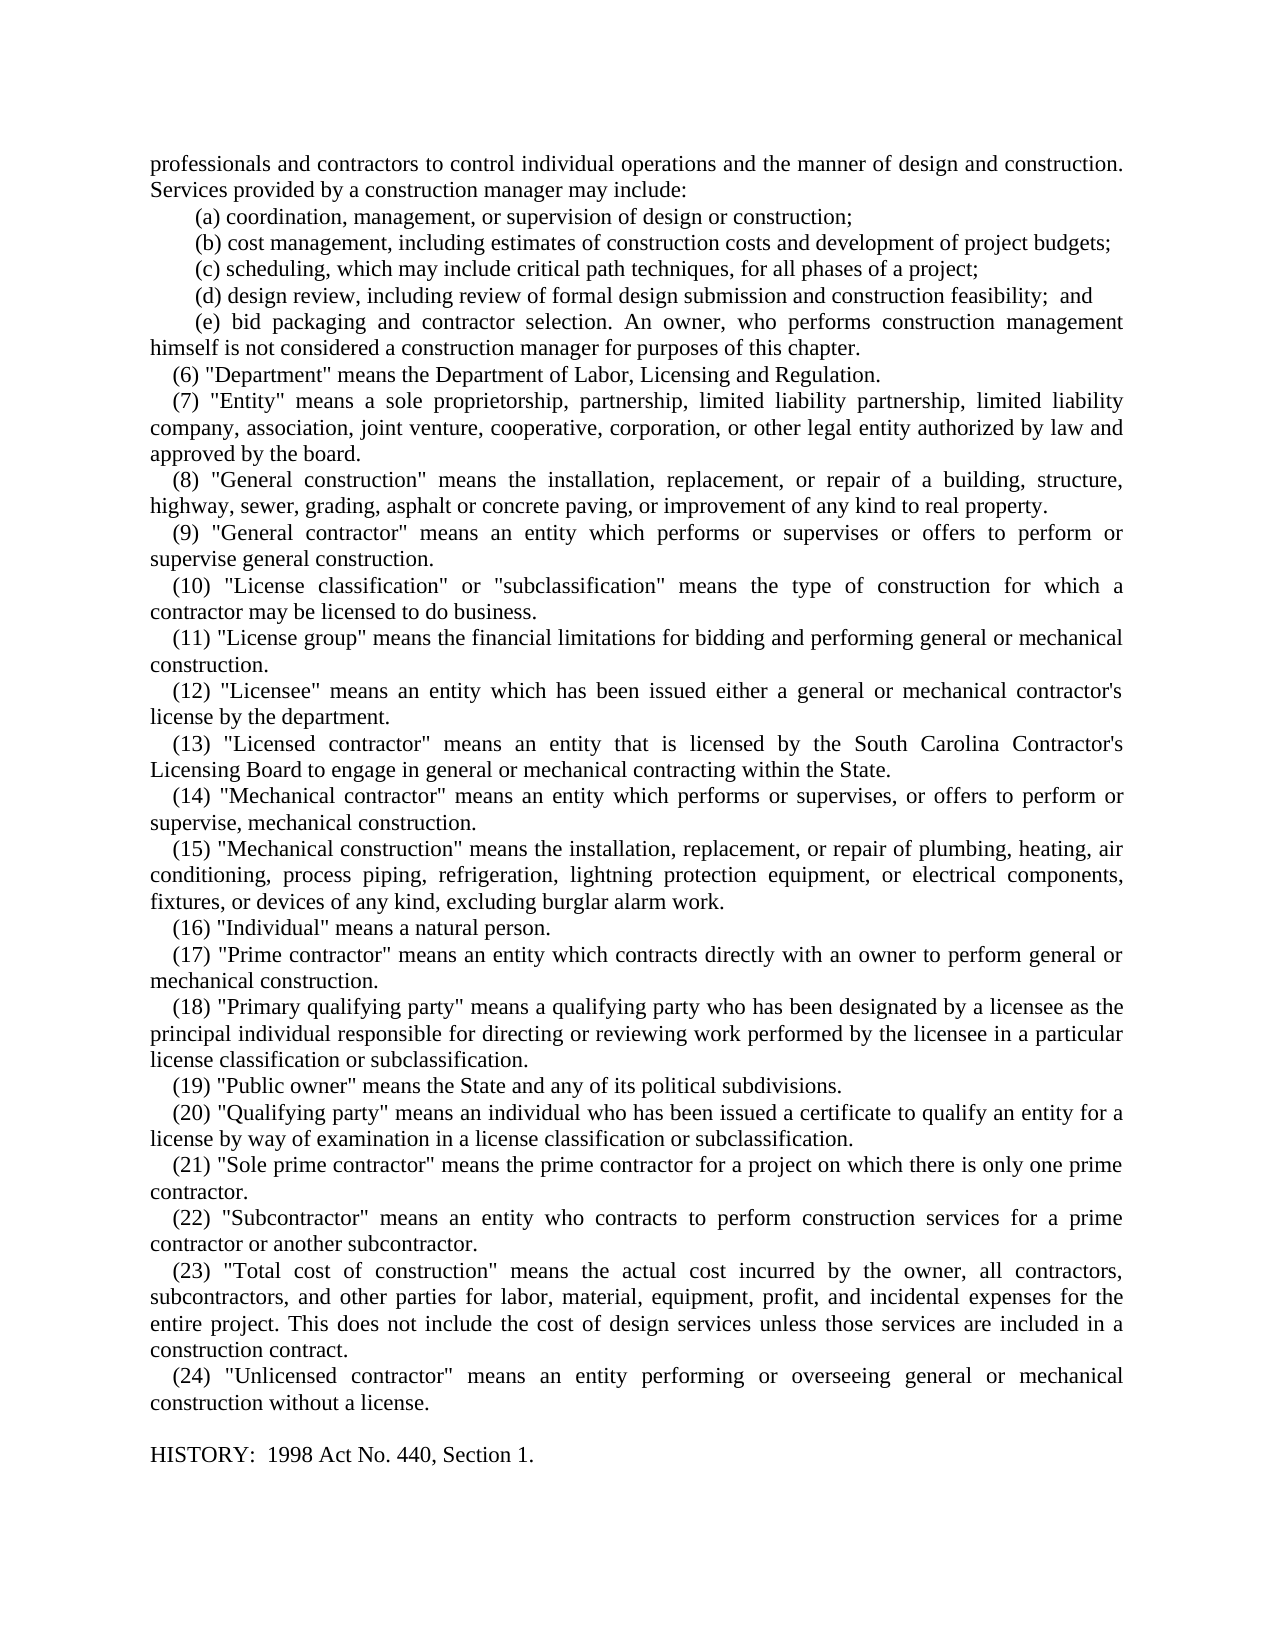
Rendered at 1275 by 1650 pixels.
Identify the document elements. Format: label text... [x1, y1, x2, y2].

text (a) coordination, management, or supervision of design or construction; [150, 203, 1125, 229]
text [150, 150, 1125, 203]
text (12) "Licensee" means an entity which has been issued either a general or mechanical contractor's license by the department. [150, 677, 1125, 730]
text (b) cost management, including estimates of construction costs and development of project budgets; [150, 229, 1125, 255]
text (17) "Prime contractor" means an entity which contracts directly with an owner to perform general or mechanical construction. [150, 941, 1125, 993]
text HISTORY: 1998 Act No. 440, Section 1. [150, 1441, 1125, 1468]
text (7) "Entity" means a sole proprietorship, partnership, limited liability partnership, limited liability company, association, joint venture, cooperative, corporation, or other legal entity authorized by law and approved by the board. [150, 387, 1125, 466]
text (18) "Primary qualifying party" means a qualifying party who has been designated by a licensee as the principal individual responsible for directing or reviewing work performed by the licensee in a particular license classification or subclassification. [150, 993, 1125, 1072]
text (c) scheduling, which may include critical path techniques, for all phases of a project; [150, 255, 1125, 282]
text (10) "License classification" or "subclassification" means the type of construction for which a contractor may be licensed to do business. [150, 572, 1125, 624]
text (21) "Sole prime contractor" means the prime contractor for a project on which there is only one prime contractor. [150, 1151, 1125, 1204]
text (24) "Unlicensed contractor" means an entity performing or overseeing general or mechanical construction without a license. [150, 1362, 1125, 1415]
text (13) "Licensed contractor" means an entity that is licensed by the South Carolina Contractor's Licensing Board to engage in general or mechanical contracting within the State. [150, 730, 1125, 782]
text (d) design review, including review of formal design submission and construction feasibility; and [150, 282, 1125, 308]
text (22) "Subcontractor" means an entity who contracts to perform construction services for a prime contractor or another subcontractor. [150, 1204, 1125, 1257]
text (11) "License group" means the financial limitations for bidding and performing general or mechanical construction. [150, 624, 1125, 677]
text (16) "Individual" means a natural person. [150, 914, 1125, 941]
text (6) "Department" means the Department of Labor, Licensing and Regulation. [150, 361, 1125, 387]
text (15) "Mechanical construction" means the installation, replacement, or repair of plumbing, heating, air conditioning, process piping, refrigeration, lightning protection equipment, or electrical components, fixtures, or devices of any kind, excluding burglar alarm work. [150, 835, 1125, 914]
text (e) bid packaging and contractor selection. An owner, who performs construction management himself is not considered a construction manager for purposes of this chapter. [150, 308, 1125, 361]
text (23) "Total cost of construction" means the actual cost incurred by the owner, all contractors, subcontractors, and other parties for labor, material, equipment, profit, and incidental expenses for the entire project. This does not include the cost of design services unless those services are included in a construction contract. [150, 1257, 1125, 1362]
text (20) "Qualifying party" means an individual who has been issued a certificate to qualify an entity for a license by way of examination in a license classification or subclassification. [150, 1099, 1125, 1151]
text (14) "Mechanical contractor" means an entity which performs or supervises, or offers to perform or supervise, mechanical construction. [150, 782, 1125, 835]
text (9) "General contractor" means an entity which performs or supervises or offers to perform or supervise general construction. [150, 519, 1125, 572]
text (19) "Public owner" means the State and any of its political subdivisions. [150, 1072, 1125, 1099]
text (8) "General construction" means the installation, replacement, or repair of a building, structure, highway, sewer, grading, asphalt or concrete paving, or improvement of any kind to real property. [150, 466, 1125, 519]
